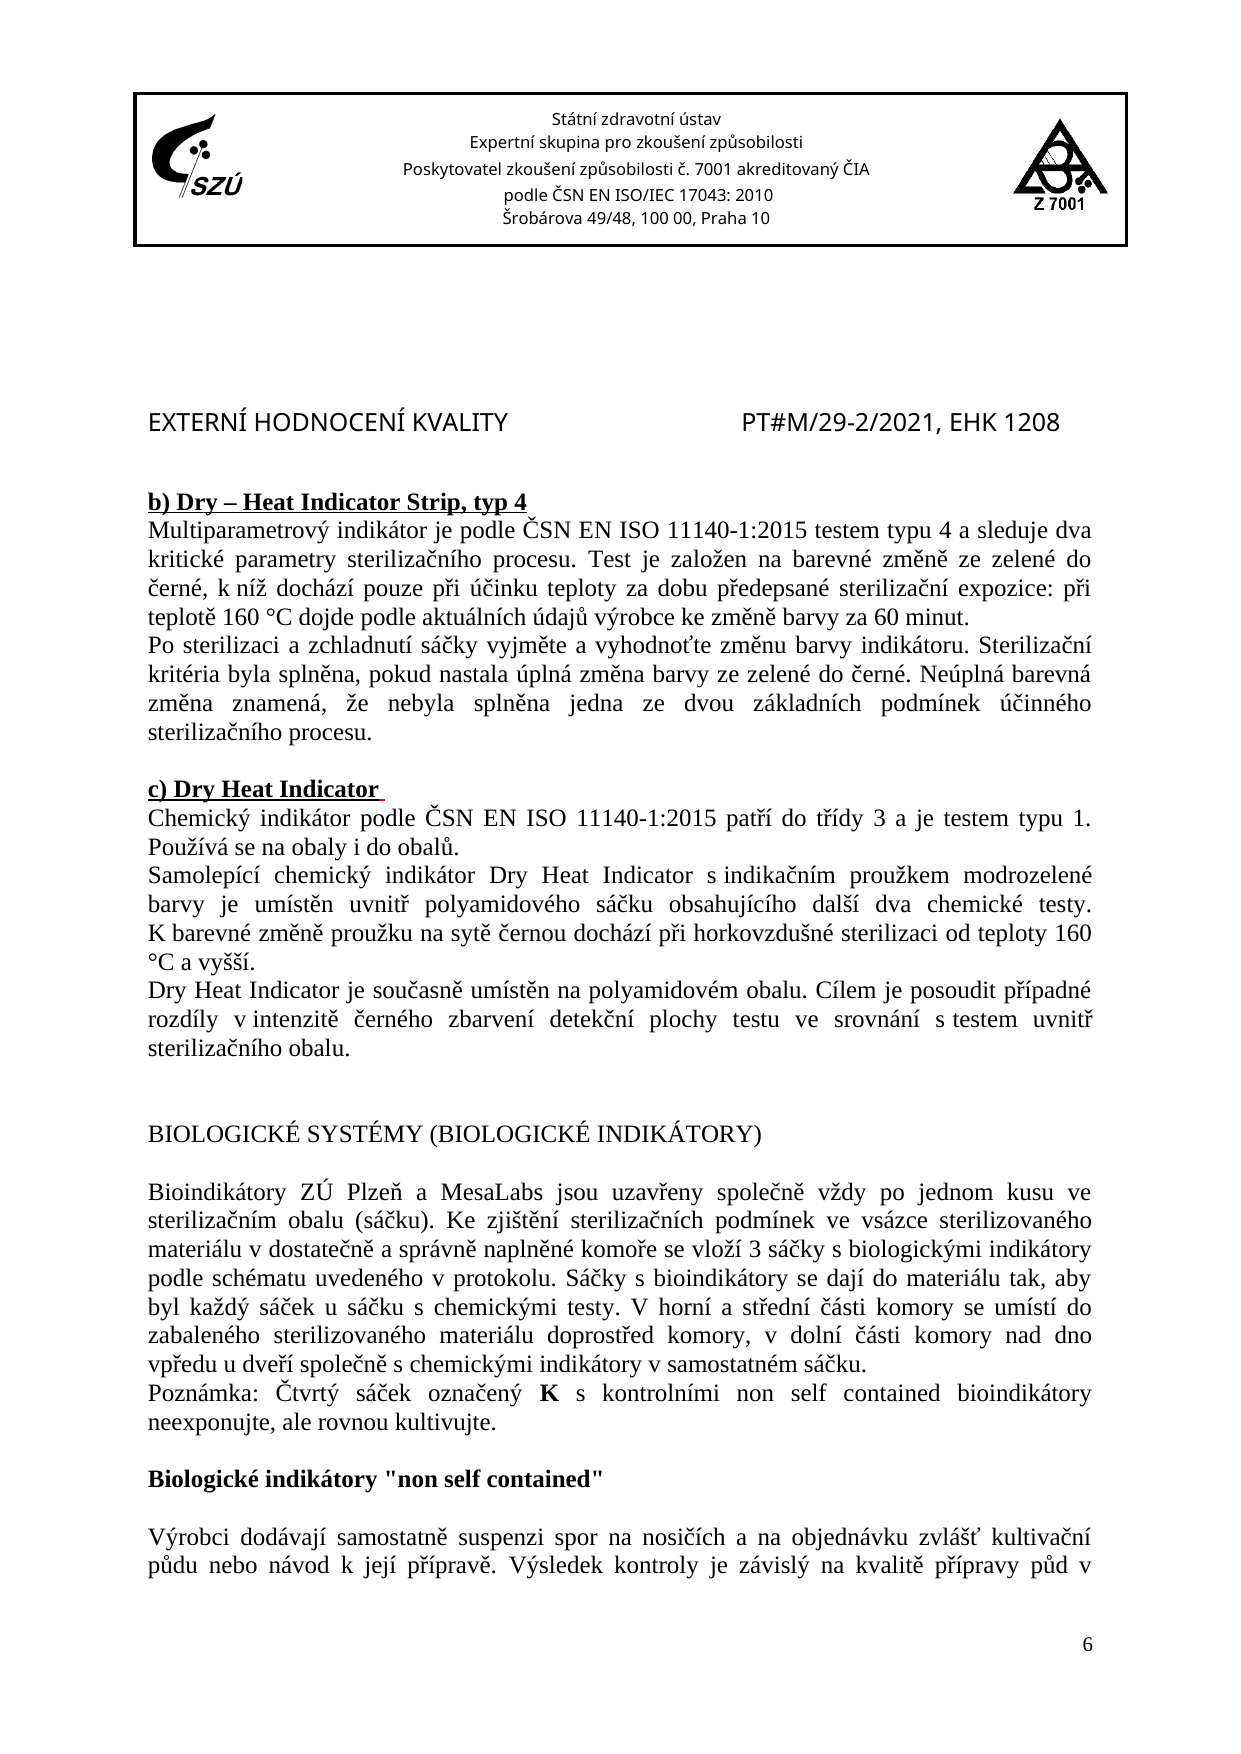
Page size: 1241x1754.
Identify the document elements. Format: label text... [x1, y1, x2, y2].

text EXTERNÍ HODNOCENÍ KVALITY PT#M/29-2/2021, EHK 1208 [148, 405, 1093, 439]
text BIOLOGICKÉ SYSTÉMY (BIOLOGICKÉ INDIKÁTORY) [148, 1119, 1093, 1148]
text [148, 1522, 1093, 1579]
text Samolepící chemický indikátor Dry Heat Indicator s indikačním proužkem modrozelené barvy je umístěn uvnitř polyamidového sáčku obsahujícího další dva chemické testy. K barevné změně proužku na sytě černou dochází při horkovzdušné sterilizaci od teploty 160 °C a vyšší. [148, 860, 1093, 975]
picture [146, 107, 262, 219]
text Chemický indikátor podle ČSN EN ISO 11140-1:2015 patří do třídy 3 a je testem typu 1. Používá se na obaly i do obalů. [148, 803, 1093, 860]
text Multiparametrový indikátor je podle ČSN EN ISO 11140-1:2015 testem typu 4 a sleduje dva kritické parametry sterilizačního procesu. Test je založen na barevné změně ze zelené do černé, k níž dochází pouze při účinku teploty za dobu předepsané sterilizační expozice: při teplotě 160 °C dojde podle aktuálních údajů výrobce ke změně barvy za 60 minut. [148, 515, 1093, 630]
text Po sterilizaci a zchladnutí sáčky vyjměte a vyhodnoťte změnu barvy indikátoru. Sterilizační kritéria byla splněna, pokud nastala úplná změna barvy ze zelené do černé. Neúplná barevná změna znamená, že nebyla splněna jedna ze dvou základních podmínek účinného sterilizačního procesu. [148, 630, 1093, 745]
text Poznámka: Čtvrtý sáček označený K s kontrolními non self contained bioindikátory neexponujte, ale rovnou kultivujte. [148, 1378, 1093, 1435]
text Bioindikátory ZÚ Plzeň a MesaLabs jsou uzavřeny společně vždy po jednom kusu ve sterilizačním obalu (sáčku). Ke zjištění sterilizačních podmínek ve vsázce sterilizovaného materiálu v dostatečně a správně naplněné komoře se vloží 3 sáčky s biologickými indikátory podle schématu uvedeného v protokolu. Sáčky s bioindikátory se dají do materiálu tak, aby byl každý sáček u sáčku s chemickými testy. V horní a střední části komory se umístí do zabaleného sterilizovaného materiálu doprostřed komory, v dolní části komory nad dno vpředu u dveří společně s chemickými indikátory v samostatném sáčku. [148, 1177, 1093, 1378]
text c) Dry Heat Indicator [148, 774, 1093, 803]
text Biologické indikátory "non self contained" [148, 1464, 1093, 1493]
text Dry Heat Indicator je současně umístěn na polyamidovém obalu. Cílem je posoudit případné rozdíly v intenzitě černého zbarvení detekční plochy testu ve srovnání s testem uvnitř sterilizačního obalu. [148, 975, 1093, 1062]
picture [1013, 118, 1108, 213]
text b) Dry – Heat Indicator Strip, typ 4 [148, 487, 1093, 515]
